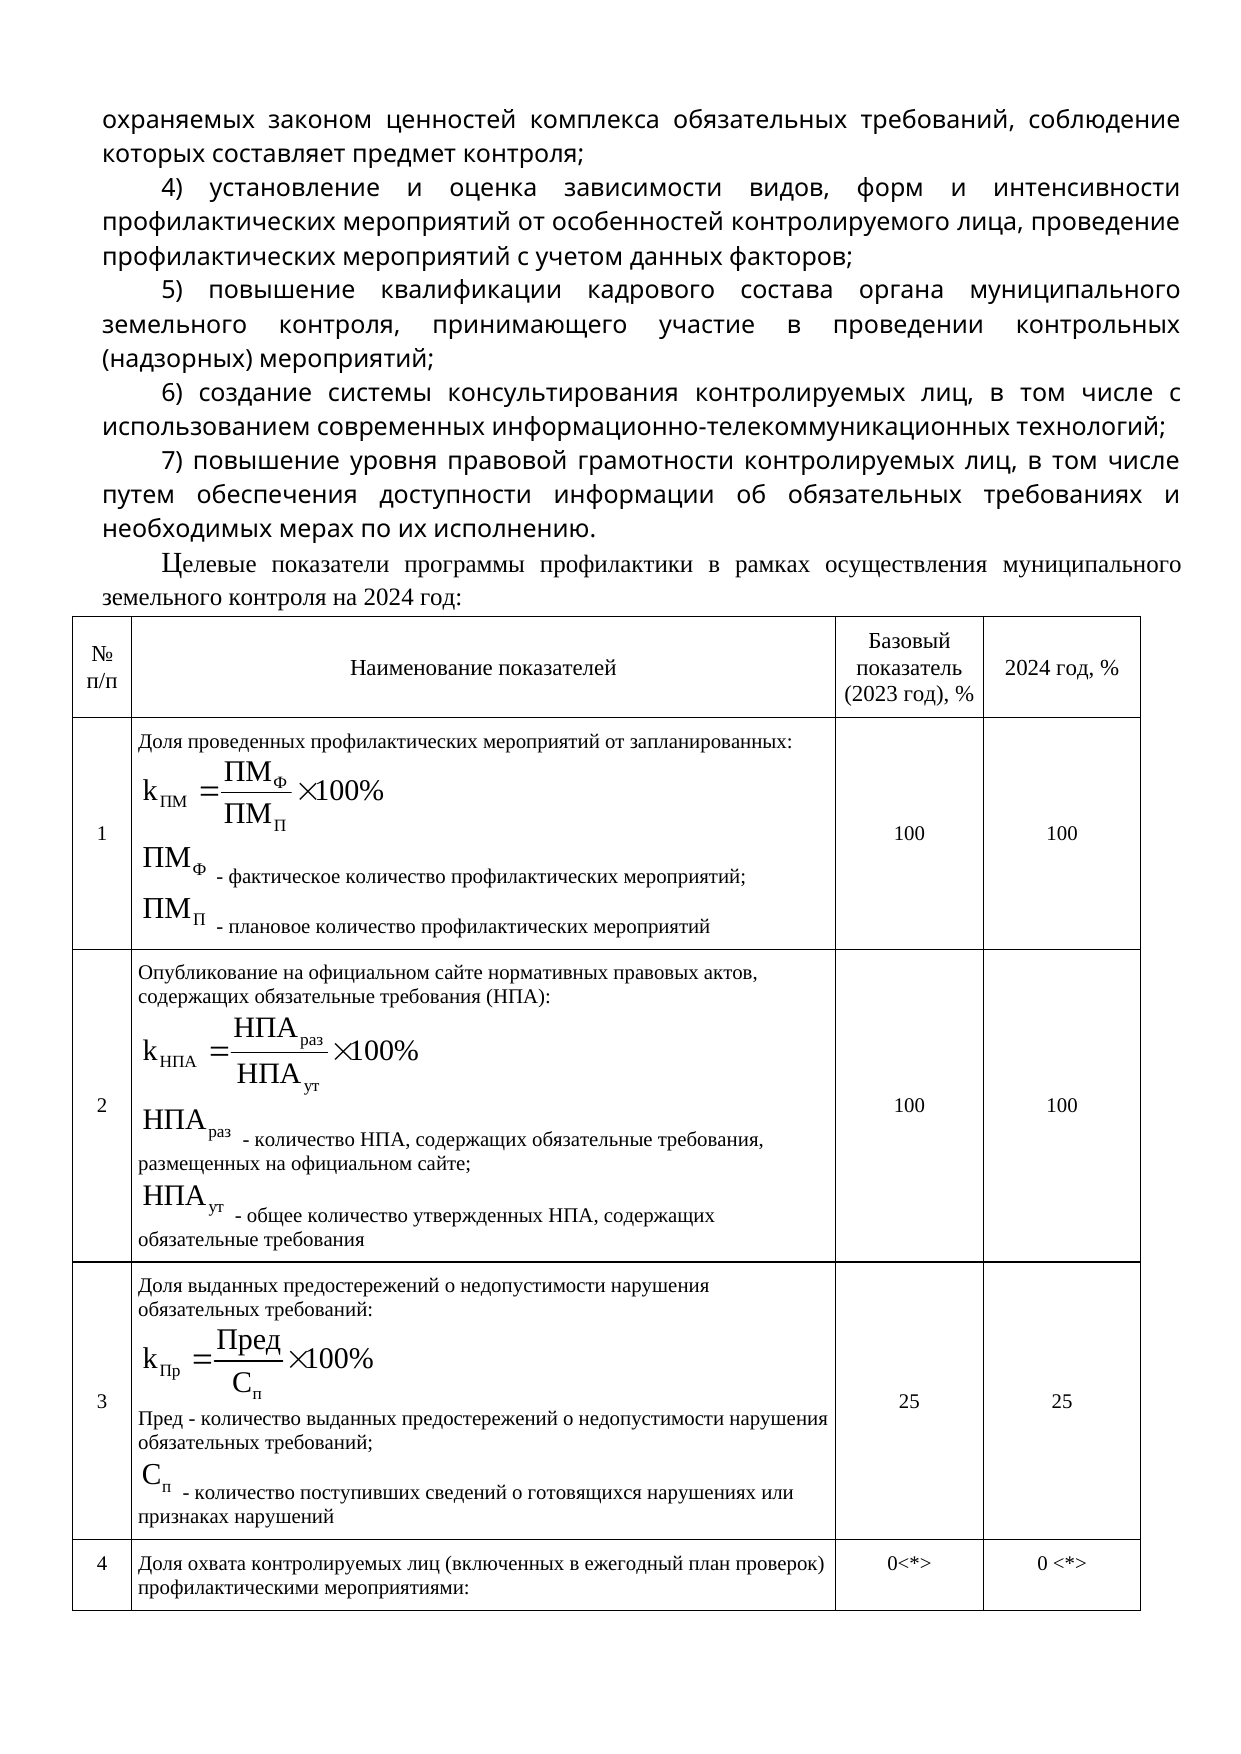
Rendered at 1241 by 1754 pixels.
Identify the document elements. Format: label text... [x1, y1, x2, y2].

table_cell 2 [73, 950, 131, 1261]
text 5) повышение квалификации кадрового состава органа муниципального земельного контроля, принимающего участие в проведении контрольных (надзорных) мероприятий; [102, 272, 1181, 374]
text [102, 102, 1181, 170]
text 6) создание системы консультирования контролируемых лиц, в том числе с использованием современных информационно-телекоммуникационных технологий; [102, 374, 1181, 442]
table_cell 100 [984, 718, 1140, 948]
table_cell 0<*> [836, 1540, 983, 1609]
table_cell Доля выданных предостережений о недопустимости нарушения обязательных требований: Пред - количество выданных предостережений о недопустимости нарушения обязательных требований; - количество поступивших сведений о готовящихся нарушениях или признаках нарушений [132, 1263, 835, 1539]
table_cell 25 [836, 1263, 983, 1539]
table_cell 100 [984, 950, 1140, 1261]
table_cell 25 [984, 1263, 1140, 1539]
table_cell 1 [73, 718, 131, 948]
table_header Наименование показателей [132, 617, 835, 717]
table_cell 100 [836, 718, 983, 948]
table_cell 100 [836, 950, 983, 1261]
table_header 2024 год, % [984, 617, 1140, 717]
table_cell 3 [73, 1263, 131, 1539]
table_header № п/п [73, 617, 131, 717]
table_cell Опубликование на официальном сайте нормативных правовых актов, содержащих обязательные требования (НПА): - количество НПА, содержащих обязательные требования, размещенных на официальном сайте; - общее количество утвержденных НПА, содержащих обязательные требования [132, 950, 835, 1261]
table_header Базовый показатель (2023 год), % [836, 617, 983, 717]
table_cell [132, 1540, 835, 1609]
text 7) повышение уровня правовой грамотности контролируемых лиц, в том числе путем обеспечения доступности информации об обязательных требованиях и необходимых мерах по их исполнению. [102, 442, 1181, 545]
text 4) установление и оценка зависимости видов, форм и интенсивности профилактических мероприятий от особенностей контролируемого лица, проведение профилактических мероприятий с учетом данных факторов; [102, 170, 1181, 272]
text Целевые показатели программы профилактики в рамках осуществления муниципального земельного контроля на 2024 год: [102, 545, 1181, 611]
table_cell Доля проведенных профилактических мероприятий от запланированных: - фактическое количество профилактических мероприятий; - плановое количество профилактических мероприятий [132, 718, 835, 948]
table_cell 0 <*> [984, 1540, 1140, 1609]
table_cell 4 [73, 1540, 131, 1609]
